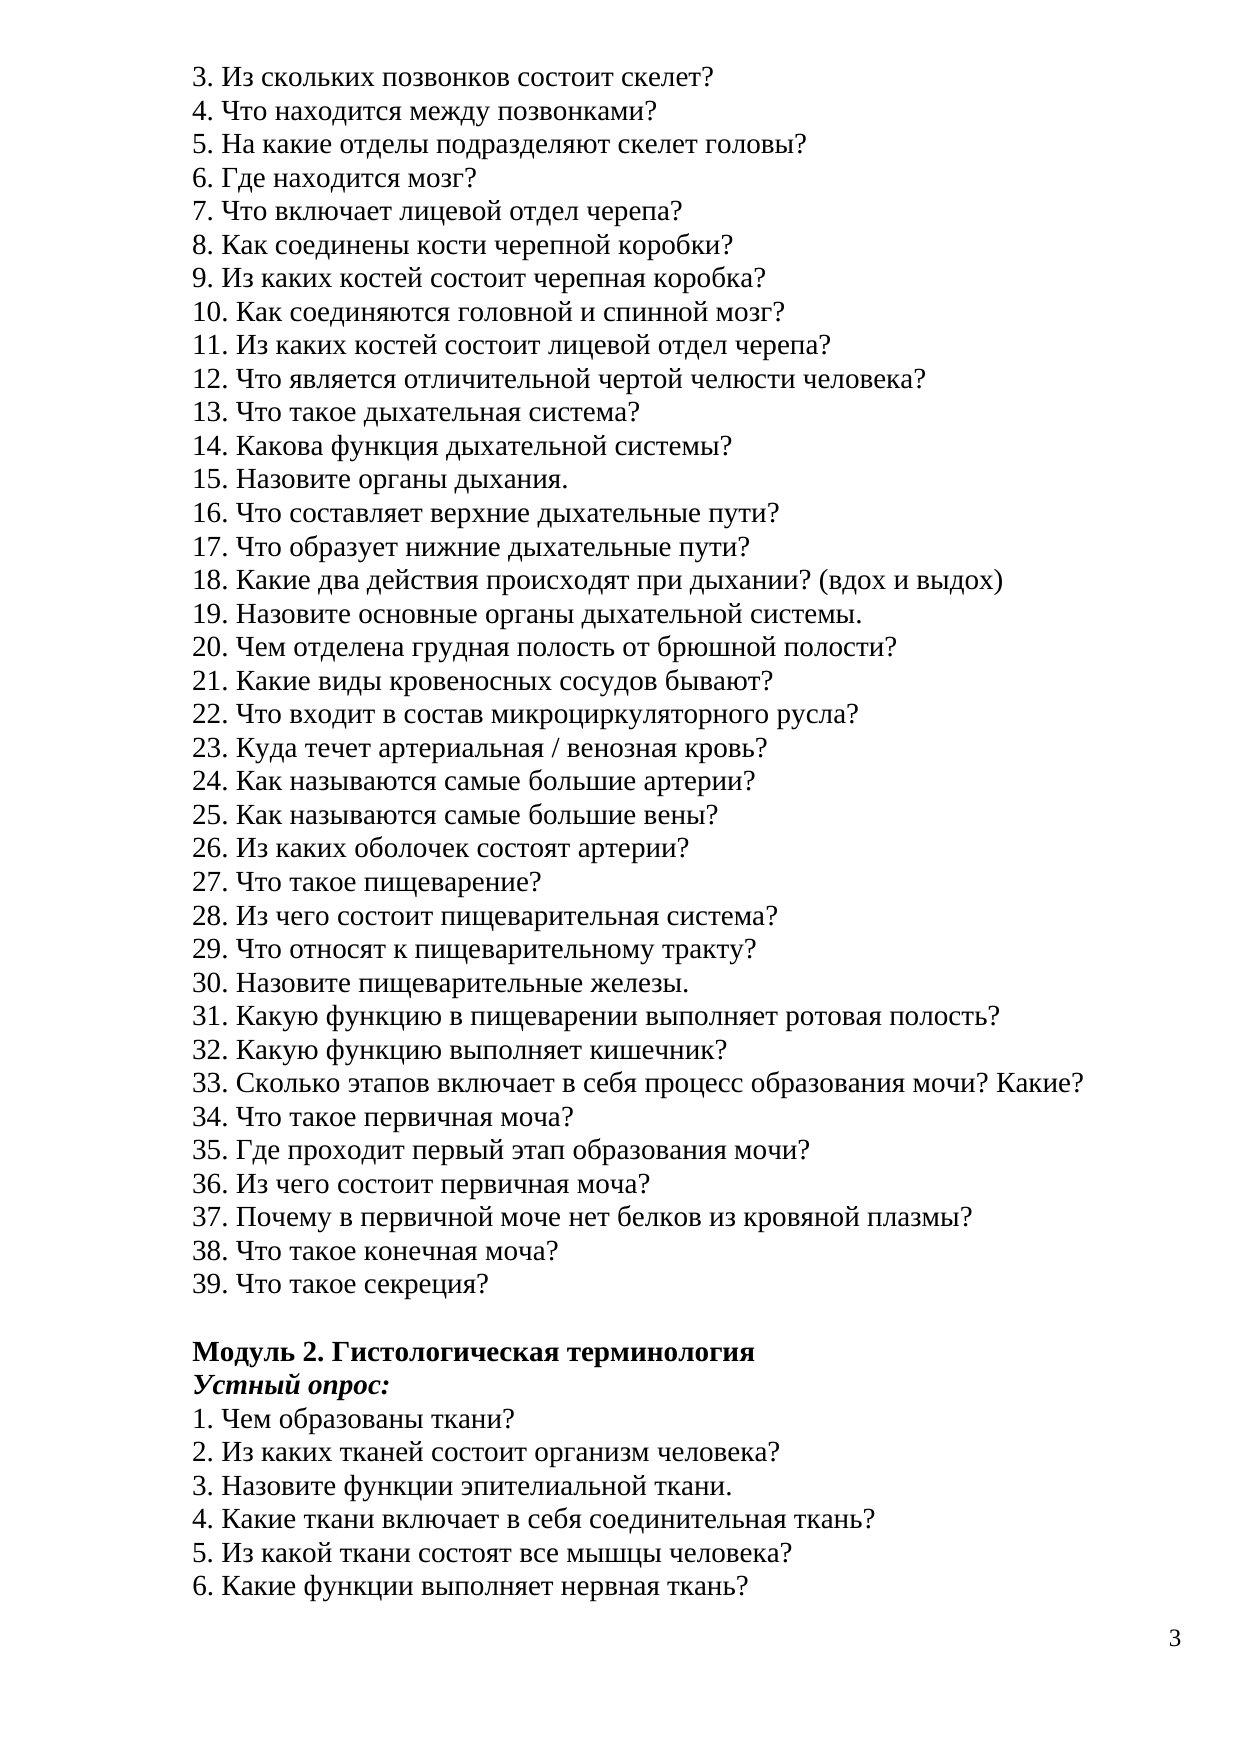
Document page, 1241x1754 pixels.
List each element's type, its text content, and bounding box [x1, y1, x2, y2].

text 10. Как соединяются головной и спинной мозг? [118, 294, 1181, 327]
text 18. Какие два действия происходят при дыхании? (вдох и выдох) [118, 562, 1181, 596]
text 17. Что образует нижние дыхательные пути? [118, 529, 1181, 562]
text 25. Как называются самые большие вены? [118, 797, 1181, 831]
text 33. Сколько этапов включает в себя процесс образования мочи? Какие? [118, 1065, 1181, 1099]
text 36. Из чего состоит первичная моча? [118, 1166, 1181, 1199]
text 26. Из каких оболочек состоят артерии? [118, 831, 1181, 864]
text 2. Из каких тканей состоит организм человека? [118, 1434, 1181, 1468]
text 7. Что включает лицевой отдел черепа? [118, 193, 1181, 227]
text 13. Что такое дыхательная система? [118, 394, 1181, 428]
text 20. Чем отделена грудная полость от брюшной полости? [118, 629, 1181, 663]
text 23. Куда течет артериальная / венозная кровь? [118, 730, 1181, 763]
text 12. Что является отличительной чертой челюсти человека? [118, 361, 1181, 394]
text 39. Что такое секреция? [118, 1267, 1181, 1300]
text 28. Из чего состоит пищеварительная система? [118, 898, 1181, 931]
text 6. Где находится мозг? [118, 160, 1181, 193]
text 32. Какую функцию выполняет кишечник? [118, 1032, 1181, 1065]
text 27. Что такое пищеварение? [118, 864, 1181, 898]
text 30. Назовите пищеварительные железы. [118, 965, 1181, 998]
text 34. Что такое первичная моча? [118, 1099, 1181, 1132]
text 5. На какие отделы подразделяют скелет головы? [118, 126, 1181, 160]
text 38. Что такое конечная моча? [118, 1233, 1181, 1267]
text 11. Из каких костей состоит лицевой отдел черепа? [118, 327, 1181, 361]
text 35. Где проходит первый этап образования мочи? [118, 1132, 1181, 1166]
text 19. Назовите основные органы дыхательной системы. [118, 596, 1181, 629]
text 4. Что находится между позвонками? [118, 93, 1181, 126]
text 24. Как называются самые большие артерии? [118, 763, 1181, 797]
text 21. Какие виды кровеносных сосудов бывают? [118, 663, 1181, 696]
list 6. Какие функции выполняет нервная ткань? [118, 1568, 1181, 1602]
text 14. Какова функция дыхательной системы? [118, 428, 1181, 462]
text 22. Что входит в состав микроциркуляторного русла? [118, 696, 1181, 730]
text 16. Что составляет верхние дыхательные пути? [118, 495, 1181, 529]
list Устный опрос: [118, 1367, 1181, 1401]
text 1. Чем образованы ткани? [118, 1401, 1181, 1434]
text 3. Из скольких позвонков состоит скелет? [118, 59, 1181, 93]
text 5. Из какой ткани состоят все мышцы человека? [118, 1535, 1181, 1568]
text 31. Какую функцию в пищеварении выполняет ротовая полость? [118, 998, 1181, 1032]
list Модуль 2. Гистологическая терминология [118, 1334, 1181, 1367]
text 29. Что относят к пищеварительному тракту? [118, 931, 1181, 965]
text 4. Какие ткани включает в себя соединительная ткань? [118, 1501, 1181, 1535]
text 3. Назовите функции эпителиальной ткани. [118, 1468, 1181, 1501]
text 37. Почему в первичной моче нет белков из кровяной плазмы? [118, 1199, 1181, 1233]
text 15. Назовите органы дыхания. [118, 462, 1181, 495]
text 9. Из каких костей состоит черепная коробка? [118, 260, 1181, 294]
text 8. Как соединены кости черепной коробки? [118, 227, 1181, 260]
